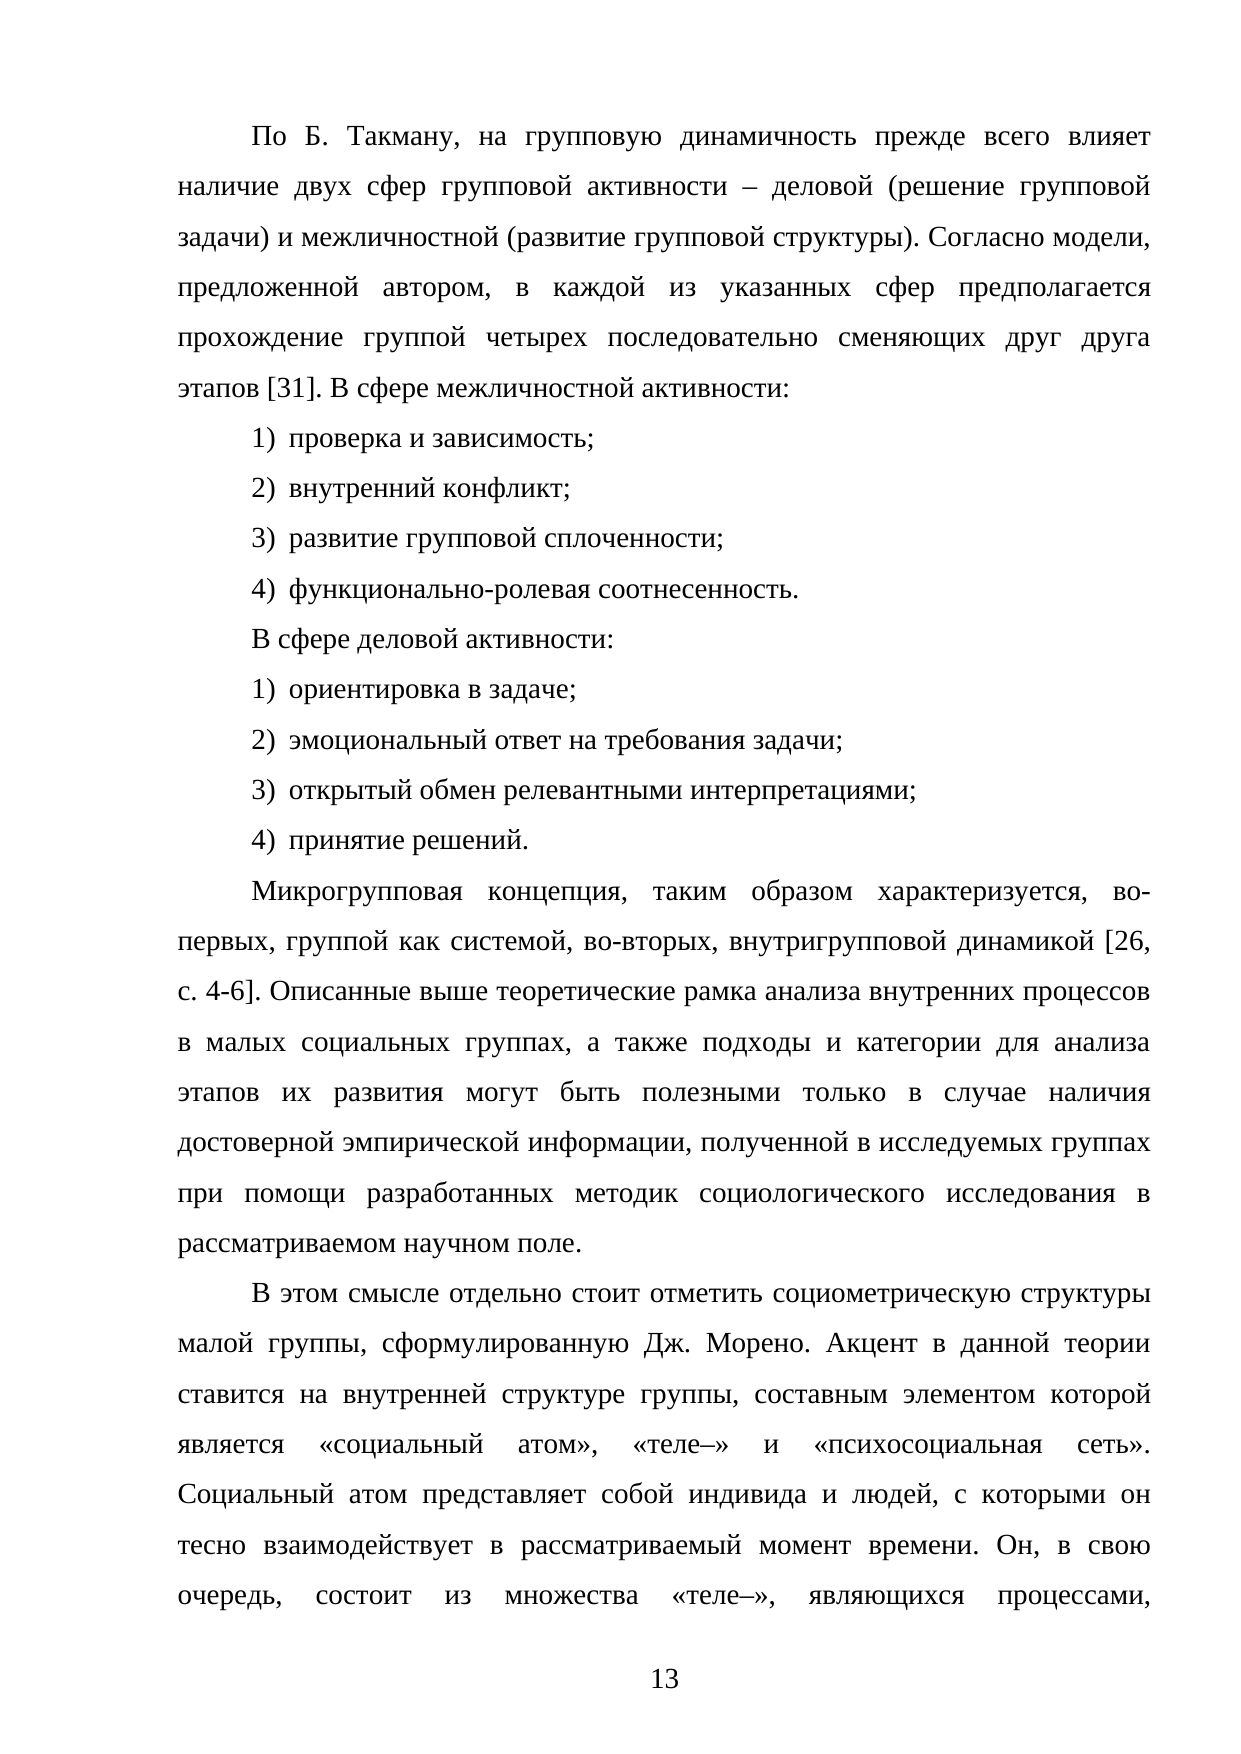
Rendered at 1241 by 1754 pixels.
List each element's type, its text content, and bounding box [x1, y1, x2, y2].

text По Б. Такману, на групповую динамичность прежде всего влияет наличие двух сфер групповой активности – деловой (решение групповой задачи) и межличностной (развитие групповой структуры). Согласно модели, предложенной автором, в каждой из указанных сфер предполагается прохождение группой четырех последовательно сменяющих друг друга этапов [31]. В сфере межличностной активности: [177, 118, 1152, 403]
list внутренний конфликт; [251, 470, 1152, 504]
list функционально-ролевая соотнесенность. [251, 571, 1152, 604]
text Микрогрупповая концепция, таким образом характеризуется, во-первых, группой как системой, во-вторых, внутригрупповой динамикой [26, с. 4-6]. Описанные выше теоретические рамка анализа внутренних процессов в малых социальных группах, а также подходы и категории для анализа этапов их развития могут быть полезными только в случае наличия достоверной эмпирической информации, полученной в исследуемых группах при помощи разработанных методик социологического исследования в рассматриваемом научном поле. [177, 873, 1152, 1258]
list ориентировка в задаче; [251, 672, 1152, 705]
list проверка и зависимость; [251, 420, 1152, 453]
list эмоциональный ответ на требования задачи; [251, 722, 1152, 755]
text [177, 1275, 1152, 1611]
list открытый обмен релевантными интерпретациями; [251, 772, 1152, 806]
list развитие групповой сплоченности; [251, 521, 1152, 554]
list принятие решений. [251, 822, 1152, 856]
text В сфере деловой активности: [177, 621, 1152, 655]
